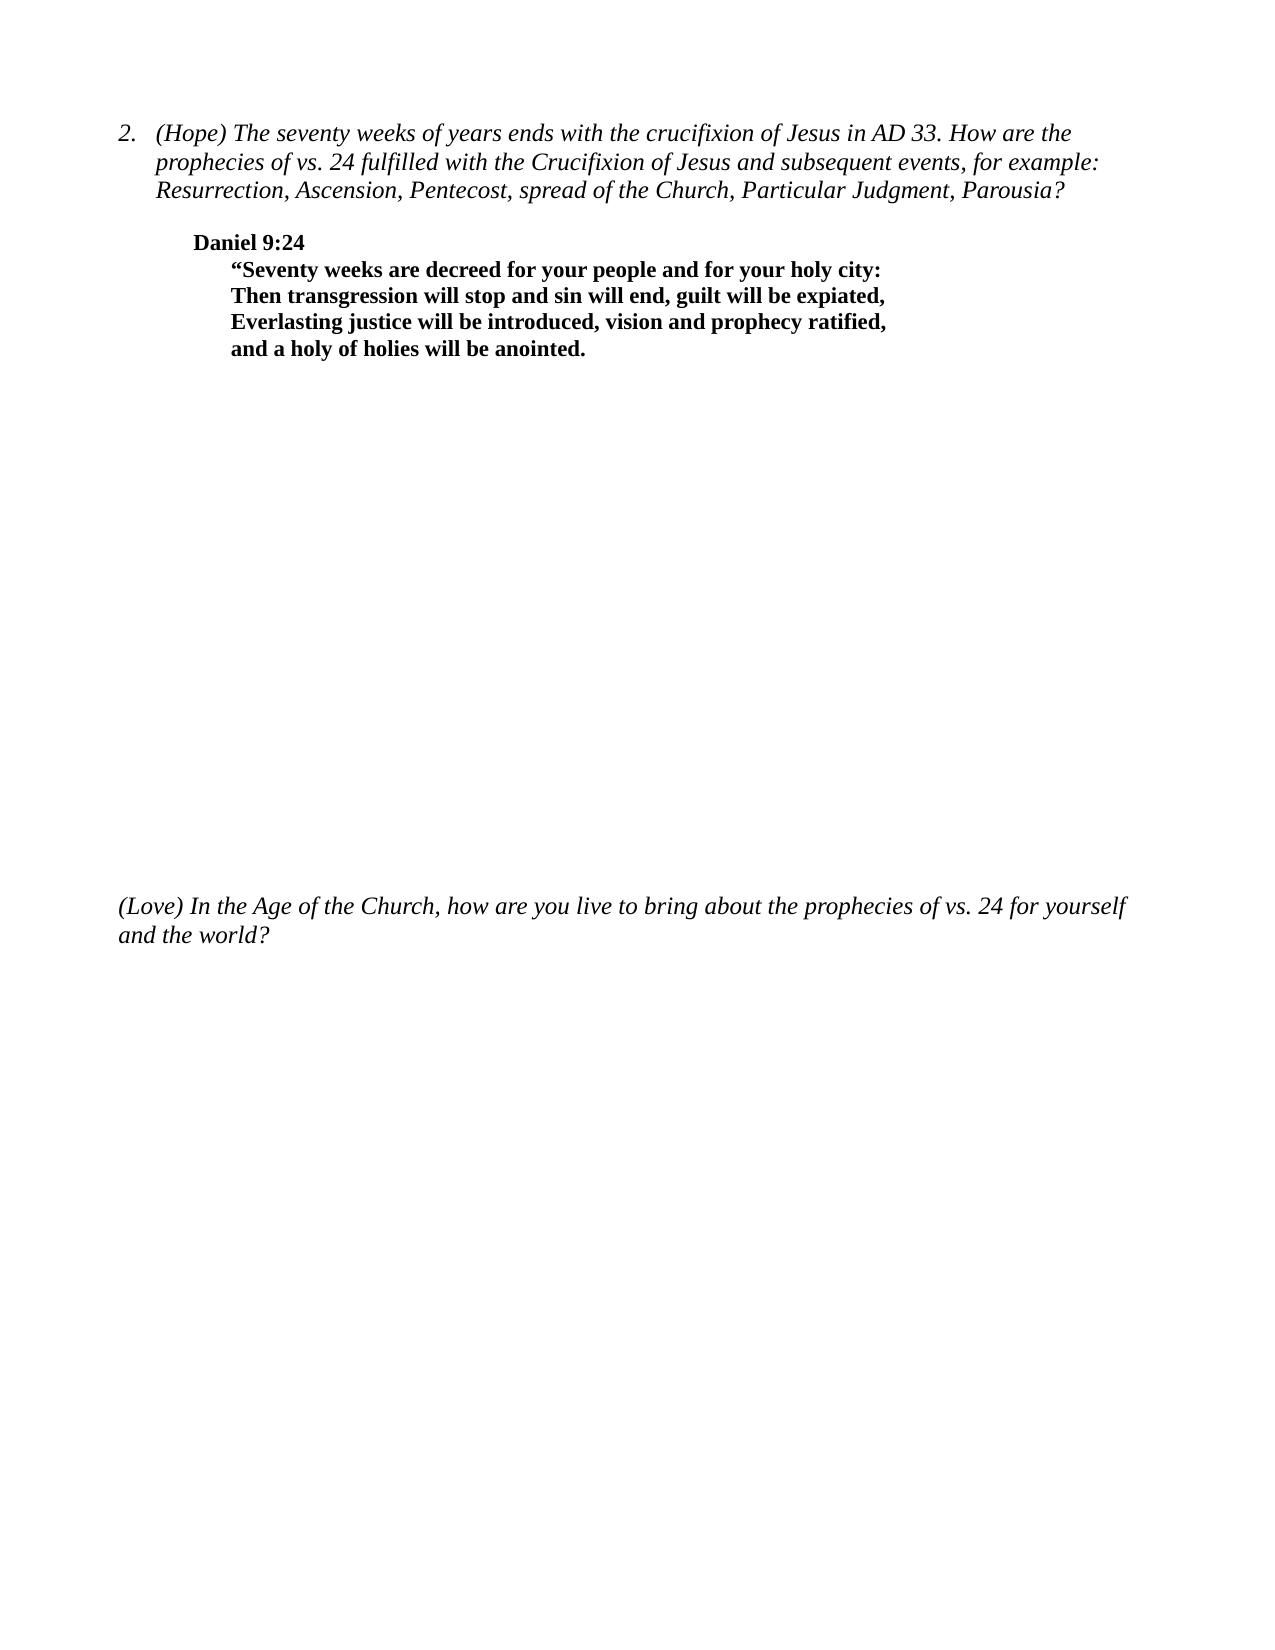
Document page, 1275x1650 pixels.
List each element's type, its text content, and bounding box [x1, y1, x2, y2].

text (Love) In the Age of the Church, how are you live to bring about the prophecies of vs. 24 for yourself and the world? [118, 891, 1157, 949]
list (Hope) The seventy weeks of years ends with the crucifixion of Jesus in AD 33. How are the prophecies of vs. 24 fulfilled with the Crucifixion of Jesus and subsequent events, for example: Resurrection, Ascension, Pentecost, spread of the Church, Particular Judgment, Parousia? [118, 118, 1157, 204]
text “Seventy weeks are decreed for your people and for your holy city: Then transgression will stop and sin will end, guilt will be expiated, Everlasting justice will be introduced, vision and prophecy ratified, and a holy of holies will be anointed. [231, 256, 1157, 361]
text Daniel 9:24 [193, 229, 1157, 256]
